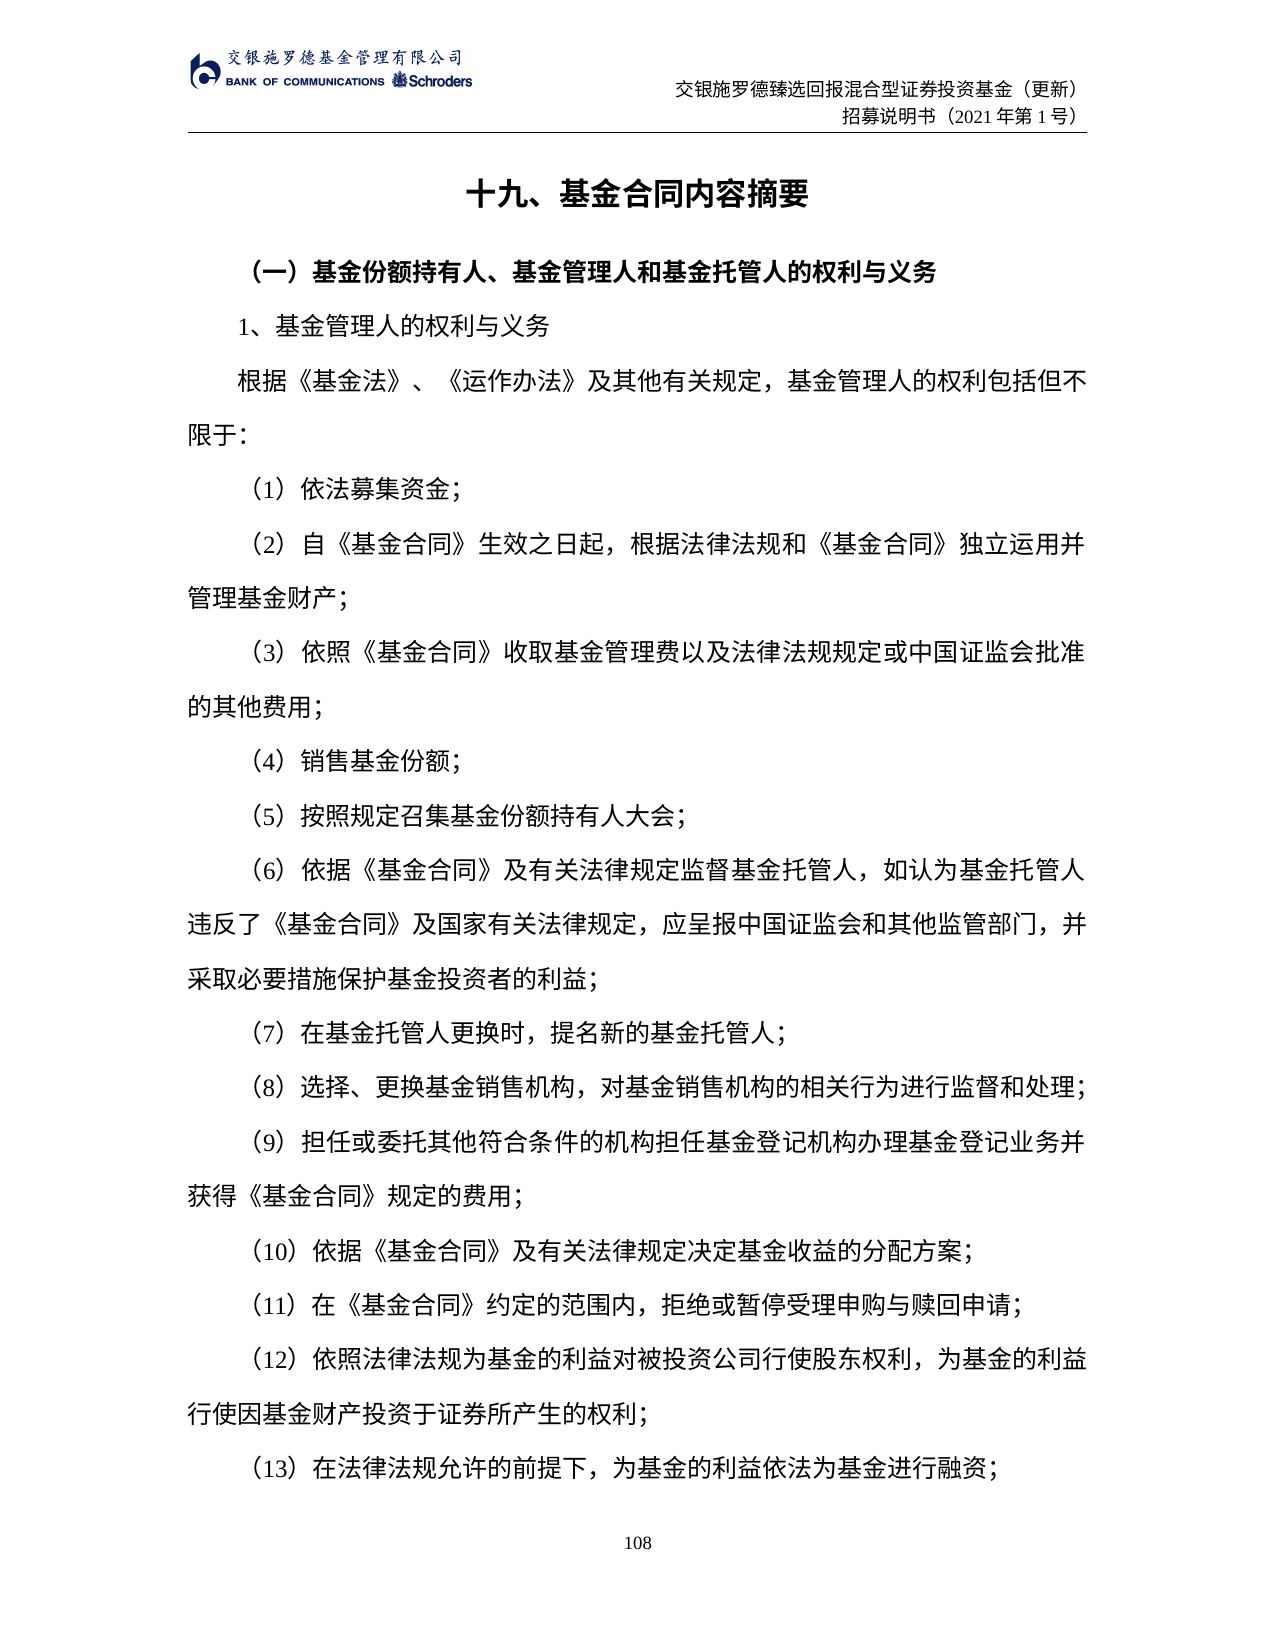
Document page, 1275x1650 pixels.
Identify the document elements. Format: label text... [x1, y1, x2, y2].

text （6）依据《基金合同》及有关法律规定监督基金托管人，如认为基金托管人违反了《基金合同》及国家有关法律规定，应呈报中国证监会和其他监管部门，并采取必要措施保护基金投资者的利益； [187, 850, 1087, 995]
text （10）依据《基金合同》及有关法律规定决定基金收益的分配方案； [187, 1231, 1087, 1267]
picture [190, 50, 472, 89]
text （13）在法律法规允许的前提下，为基金的利益依法为基金进行融资； [187, 1448, 1087, 1485]
text （3）依照《基金合同》收取基金管理费以及法律法规规定或中国证监会批准的其他费用； [187, 633, 1087, 723]
text 1、基金管理人的权利与义务 [187, 307, 1087, 343]
text 根据《基金法》、《运作办法》及其他有关规定，基金管理人的权利包括但不限于： [187, 361, 1087, 452]
text （一）基金份额持有人、基金管理人和基金托管人的权利与义务 [187, 252, 1087, 288]
text （8）选择、更换基金销售机构，对基金销售机构的相关行为进行监督和处理； [187, 1068, 1087, 1104]
text 十九、基金合同内容摘要 [187, 169, 1087, 215]
text （2）自《基金合同》生效之日起，根据法律法规和《基金合同》独立运用并管理基金财产； [187, 524, 1087, 615]
text （7）在基金托管人更换时，提名新的基金托管人； [187, 1013, 1087, 1050]
text （1）依法募集资金； [187, 470, 1087, 506]
text （5）按照规定召集基金份额持有人大会； [187, 796, 1087, 832]
text （9）担任或委托其他符合条件的机构担任基金登记机构办理基金登记业务并获得《基金合同》规定的费用； [187, 1122, 1087, 1213]
text （11）在《基金合同》约定的范围内，拒绝或暂停受理申购与赎回申请； [187, 1285, 1087, 1322]
text （12）依照法律法规为基金的利益对被投资公司行使股东权利，为基金的利益行使因基金财产投资于证券所产生的权利； [187, 1340, 1087, 1430]
text （4）销售基金份额； [187, 742, 1087, 778]
